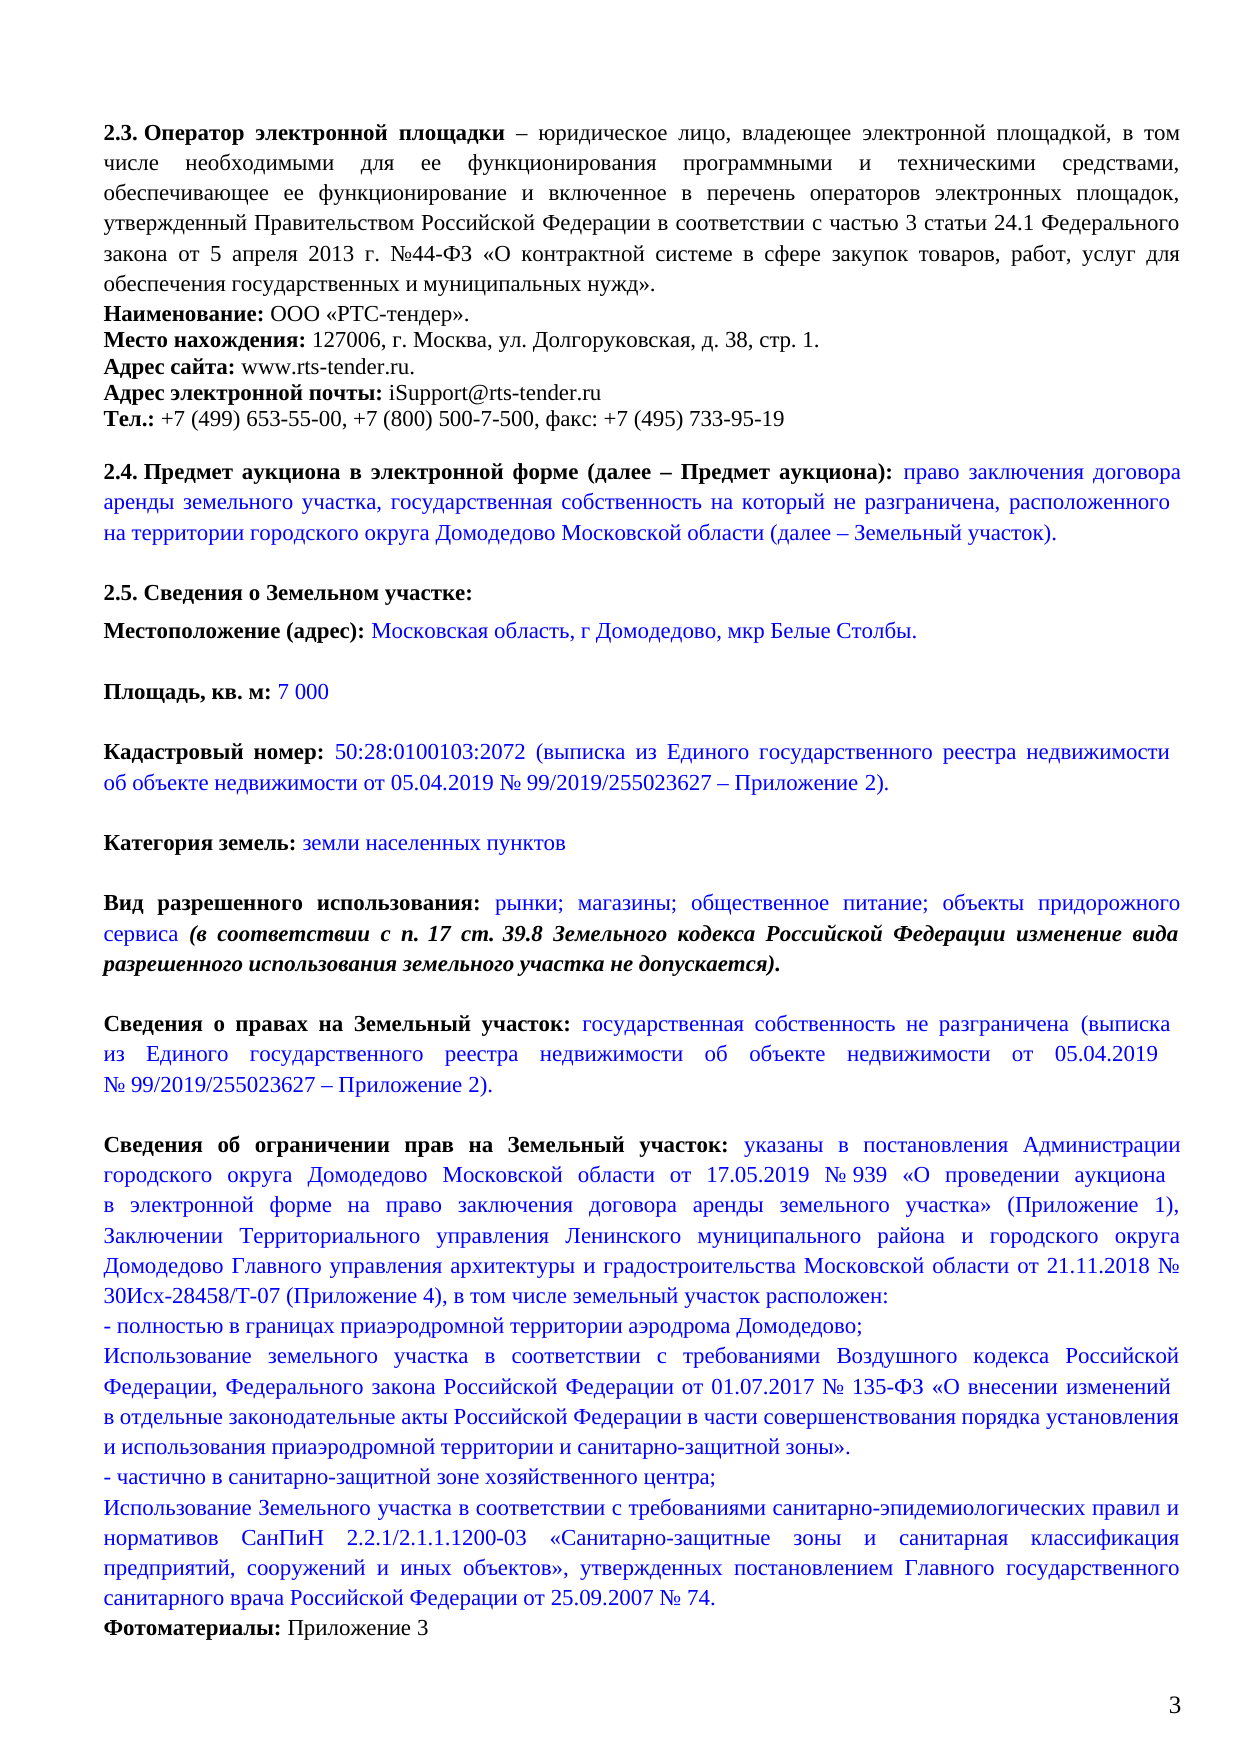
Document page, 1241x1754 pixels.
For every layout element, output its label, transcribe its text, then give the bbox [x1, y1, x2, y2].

text - частично в санитарно-защитной зоне хозяйственного центра; [103, 1463, 1181, 1490]
text 2.3. Оператор электронной площадки – юридическое лицо, владеющее электронной площадкой, в том числе необходимыми для ее функционирования программными и техническими средствами, обеспечивающее ее функционирование и включенное в перечень операторов электронных площадок, утвержденный Правительством Российской Федерации в соответствии с частью 3 статьи 24.1 Федерального закона от 5 апреля 2013 г. №44-ФЗ «О контрактной системе в сфере закупок товаров, работ, услуг для обеспечения государственных и муниципальных нужд». [103, 119, 1181, 296]
text Площадь, кв. м: 7 000 [103, 678, 1181, 704]
text 2.4. Предмет аукциона в электронной форме (далее – Предмет аукциона): право заключения договора аренды земельного участка, государственная собственность на который не разграничена, расположенного на территории городского округа Домодедово Московской области (далее – Земельный участок). [103, 458, 1181, 545]
text Тел.: +7 (499) 653-55-00, +7 (800) 500-7-500, факс: +7 (495) 733-95-19 [103, 406, 1181, 432]
text Сведения об ограничении прав на Земельный участок: указаны в постановления Администрации городского округа Домодедово Московской области от 17.05.2019 № 939 «О проведении аукциона в электронной форме на право заключения договора аренды земельного участка» (Приложение 1), Заключении Территориального управления Ленинского муниципального района и городского округа Домодедово Главного управления архитектуры и градостроительства Московской области от 21.11.2018 № 30Исх-28458/Т-07 (Приложение 4), в том числе земельный участок расположен: [103, 1131, 1181, 1308]
text Сведения о правах на Земельный участок: государственная собственность не разграничена (выписка из Единого государственного реестра недвижимости об объекте недвижимости от 05.04.2019 № 99/2019/255023627 – Приложение 2). [103, 1010, 1181, 1097]
text Использование земельного участка в соответствии с требованиями Воздушного кодекса Российской Федерации, Федерального закона Российской Федерации от 01.07.2017 № 135-ФЗ «О внесении изменений в отдельные законодательные акты Российской Федерации в части совершенствования порядка установления и использования приаэродромной территории и санитарно-защитной зоны». [103, 1343, 1181, 1459]
text - полностью в границах приаэродромной территории аэродрома Домодедово; [103, 1312, 1181, 1339]
text Вид разрешенного использования: рынки; магазины; общественное питание; объекты придорожного сервиса (в соответствии с п. 17 ст. 39.8 Земельного кодекса Российской Федерации изменение вида разрешенного использования земельного участка не допускается). [103, 889, 1181, 976]
text Фотоматериалы: Приложение 3 [103, 1614, 1181, 1641]
text Кадастровый номер: 50:28:0100103:2072 (выписка из Единого государственного реестра недвижимости об объекте недвижимости от 05.04.2019 № 99/2019/255023627 – Приложение 2). [103, 738, 1181, 795]
text Место нахождения: 127006, г. Москва, ул. Долгоруковская, д. 38, стр. 1. [103, 326, 1181, 353]
text Категория земель: земли населенных пунктов [103, 829, 1181, 855]
text Адрес сайта: www.rts-tender.ru. [103, 353, 1181, 379]
text Местоположение (адрес): Московская область, г Домодедово, мкр Белые Столбы. [103, 618, 1181, 644]
text Адрес электронной почты: iSupport@rts-tender.ru [103, 379, 1181, 406]
text Наименование: ООО «РТС-тендер». [103, 300, 1181, 326]
text Использование Земельного участка в соответствии с требованиями санитарно-эпидемиологических правил и нормативов СанПиН 2.2.1/2.1.1.1200-03 «Санитарно-защитные зоны и санитарная классификация предприятий, сооружений и иных объектов», утвержденных постановлением Главного государственного санитарного врача Российской Федерации от 25.09.2007 № 74. [103, 1494, 1181, 1611]
text 2.5. Сведения о Земельном участке: [103, 579, 1181, 605]
